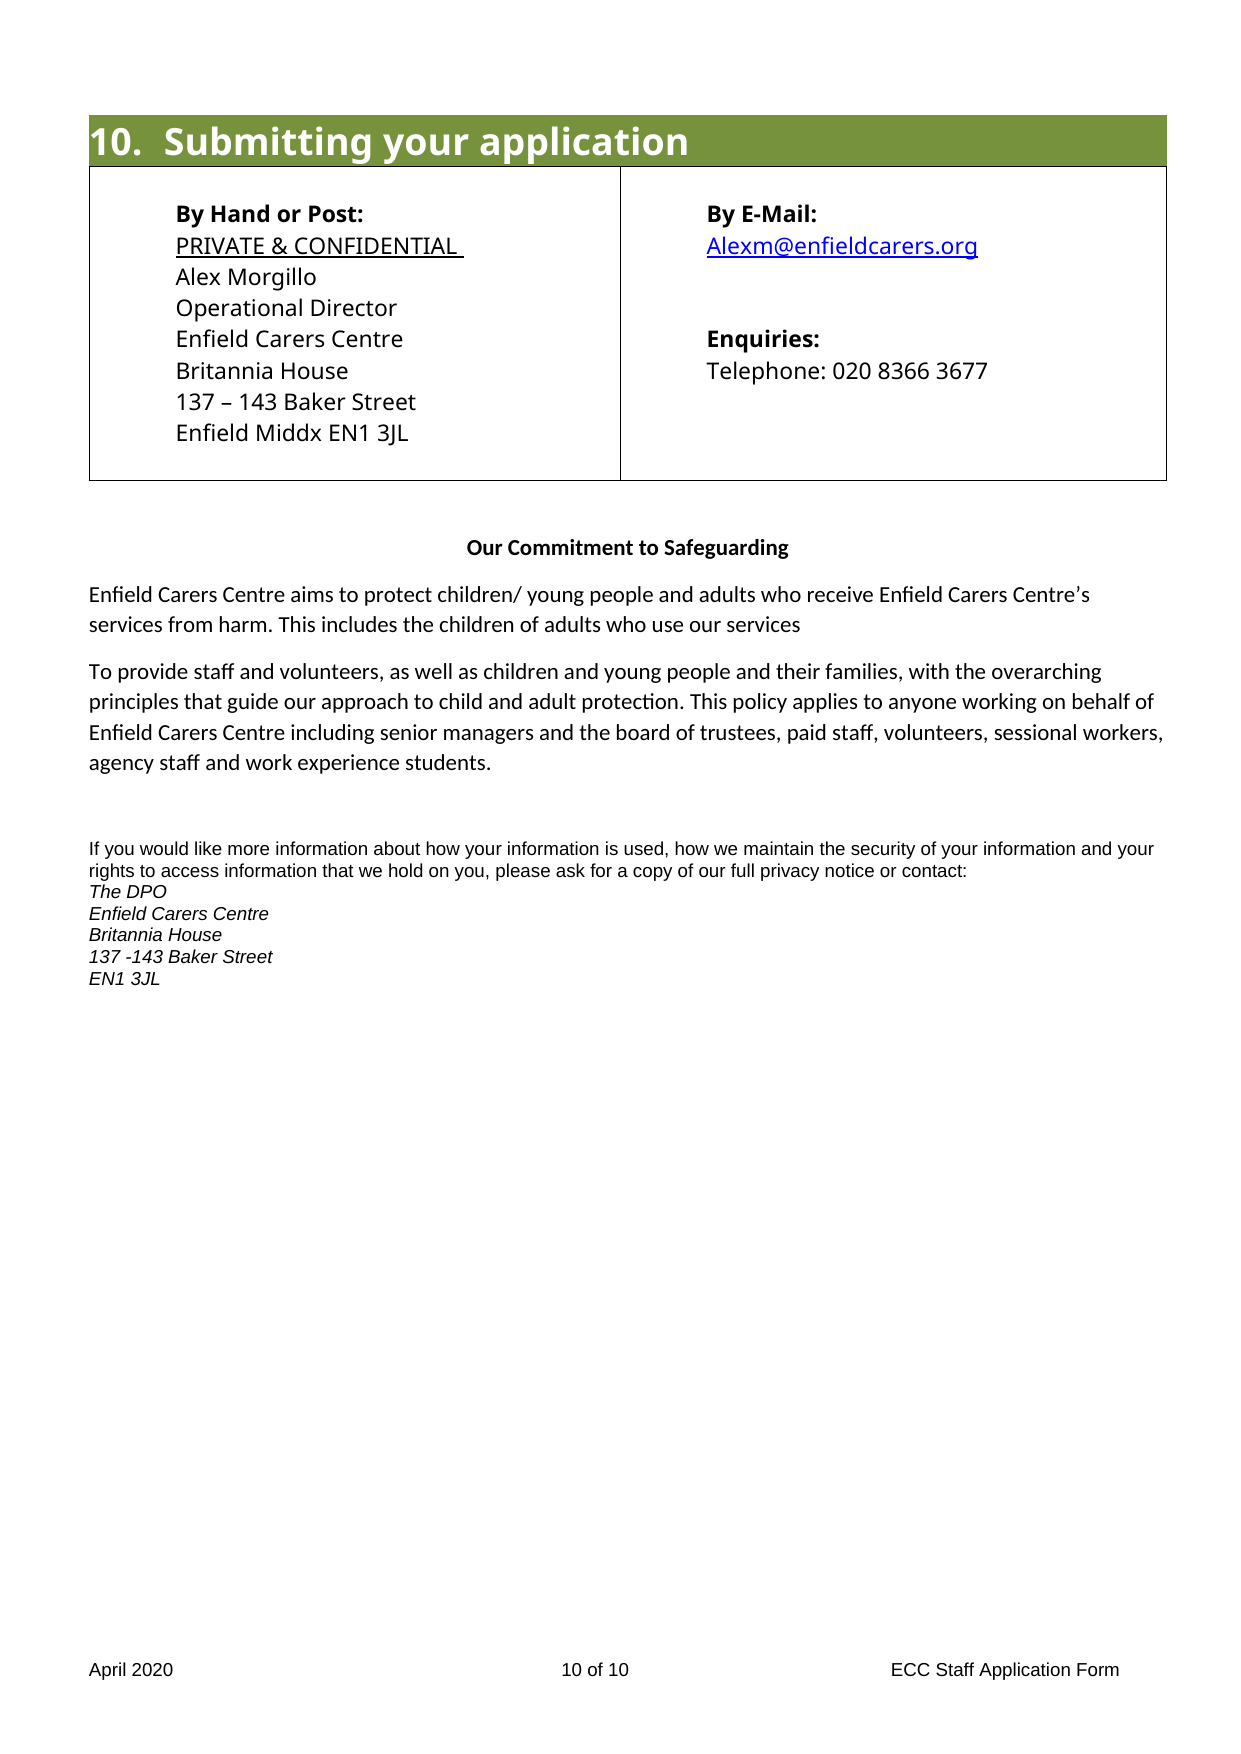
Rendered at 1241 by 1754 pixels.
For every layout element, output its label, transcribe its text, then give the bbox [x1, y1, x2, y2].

text 137 -143 Baker Street [89, 946, 1167, 967]
subtitle Submitting your application [89, 115, 1167, 166]
text If you would like more information about how your information is used, how we maintain the security of your information and your rights to access information that we hold on you, please ask for a copy of our full privacy notice or contact: [89, 838, 1167, 881]
text Britannia House [89, 924, 1167, 946]
text Our Commitment to Safeguarding [89, 533, 1167, 561]
table_header By Hand or Post: PRIVATE & CONFIDENTIAL Alex Morgillo Operational Director Enfield Carers Centre Britannia House 137 – 143 Baker Street Enfield Middx EN1 3JL [90, 167, 620, 479]
text To provide staff and volunteers, as well as children and young people and their families, with the overarching principles that guide our approach to child and adult protection. This policy applies to anyone working on behalf of Enfield Carers Centre including senior managers and the board of trustees, paid staff, volunteers, sessional workers, agency staff and work experience students. [89, 657, 1167, 776]
table_header By E-Mail: Alexm@enfieldcarers.org Enquiries: Telephone: 020 8366 3677 [621, 167, 1166, 479]
text Enfield Carers Centre [89, 903, 1167, 924]
text EN1 3JL [89, 967, 1167, 989]
text Enfield Carers Centre aims to protect children/ young people and adults who receive Enfield Carers Centre’s services from harm. This includes the children of adults who use our services [89, 580, 1167, 638]
text The DPO [89, 881, 1167, 903]
